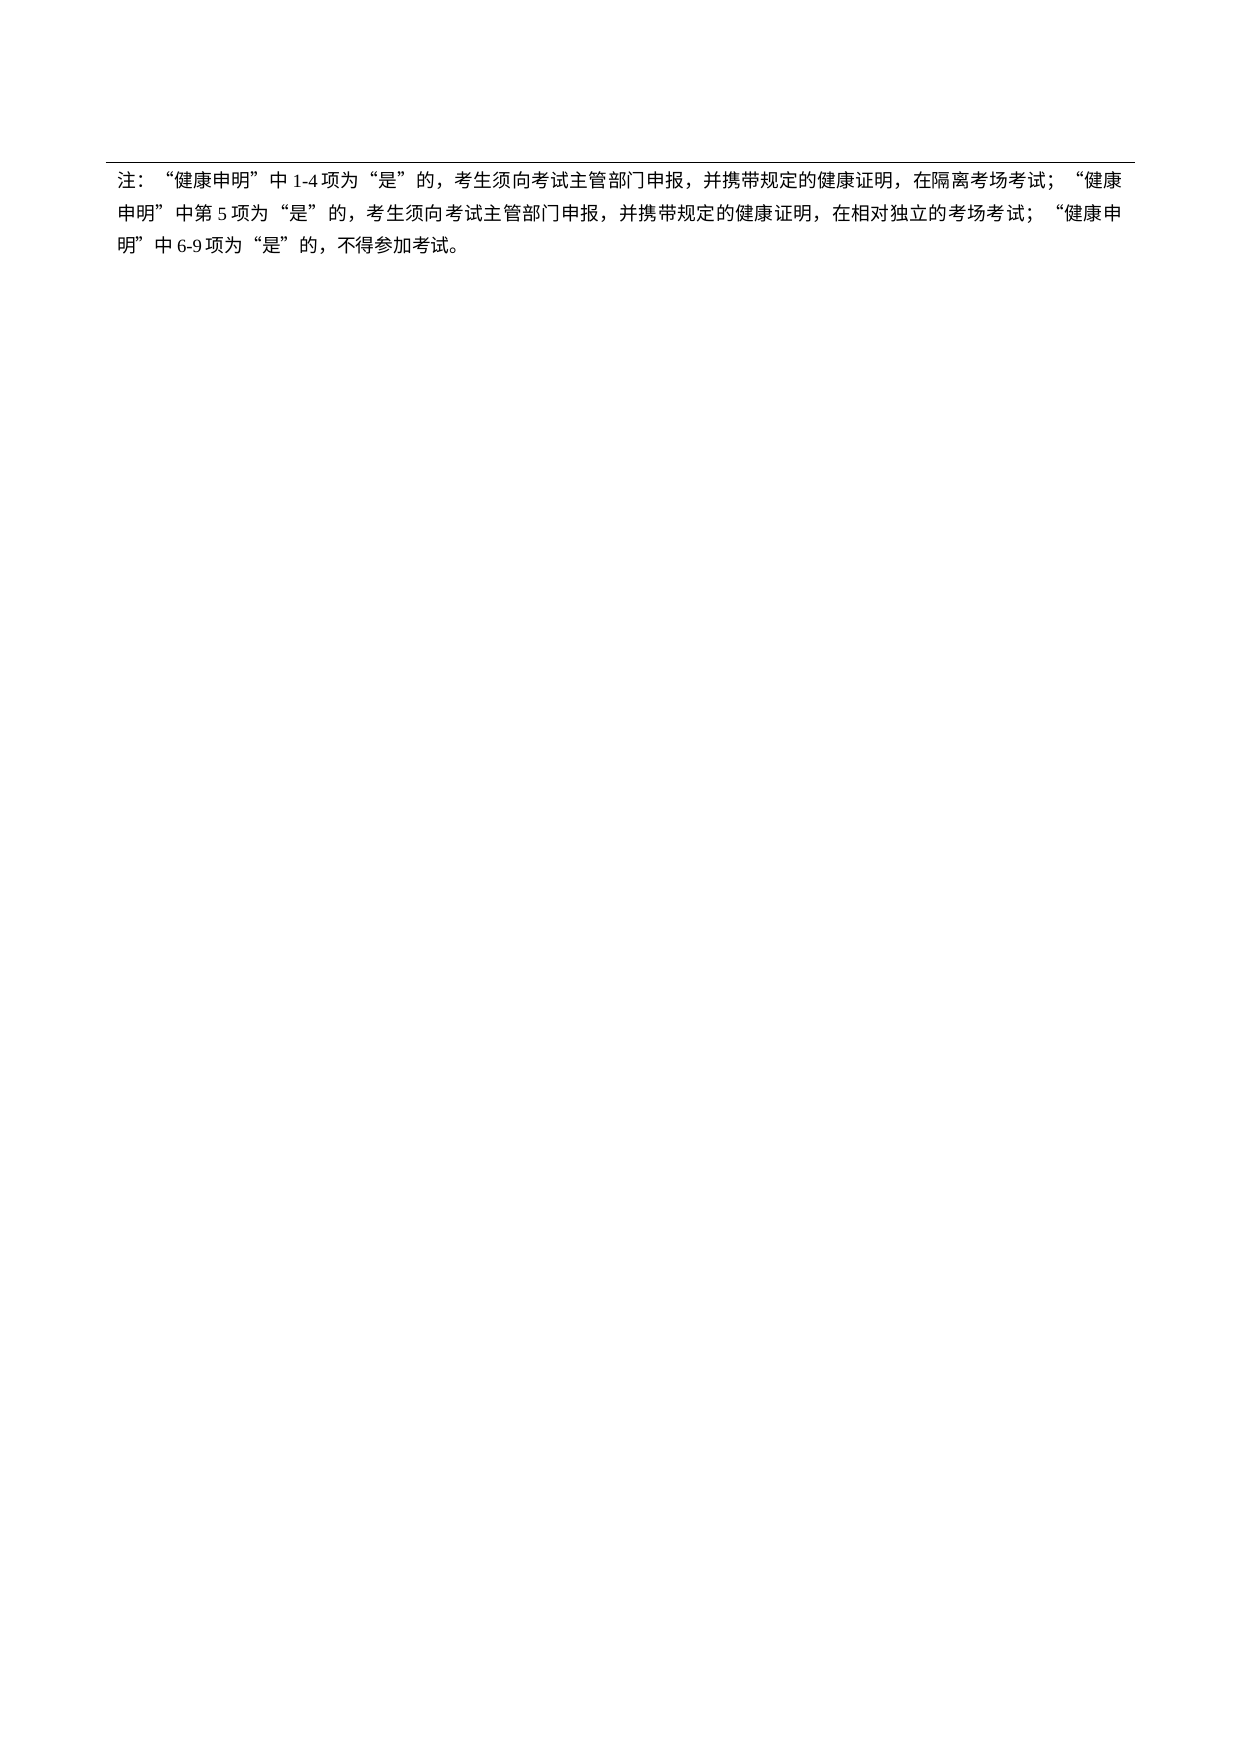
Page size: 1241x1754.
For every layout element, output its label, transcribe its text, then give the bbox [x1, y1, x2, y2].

table_cell 注：“健康申明”中1-4项为“是”的，考生须向考试主管部门申报，并携带规定的健康证明，在隔离考场考试；“健康申明”中第5项为“是”的，考生须向考试主管部门申报，并携带规定的健康证明，在相对独立的考场考试；“健康申明”中6-9项为“是”的，不得参加考试。 [106, 163, 1135, 267]
